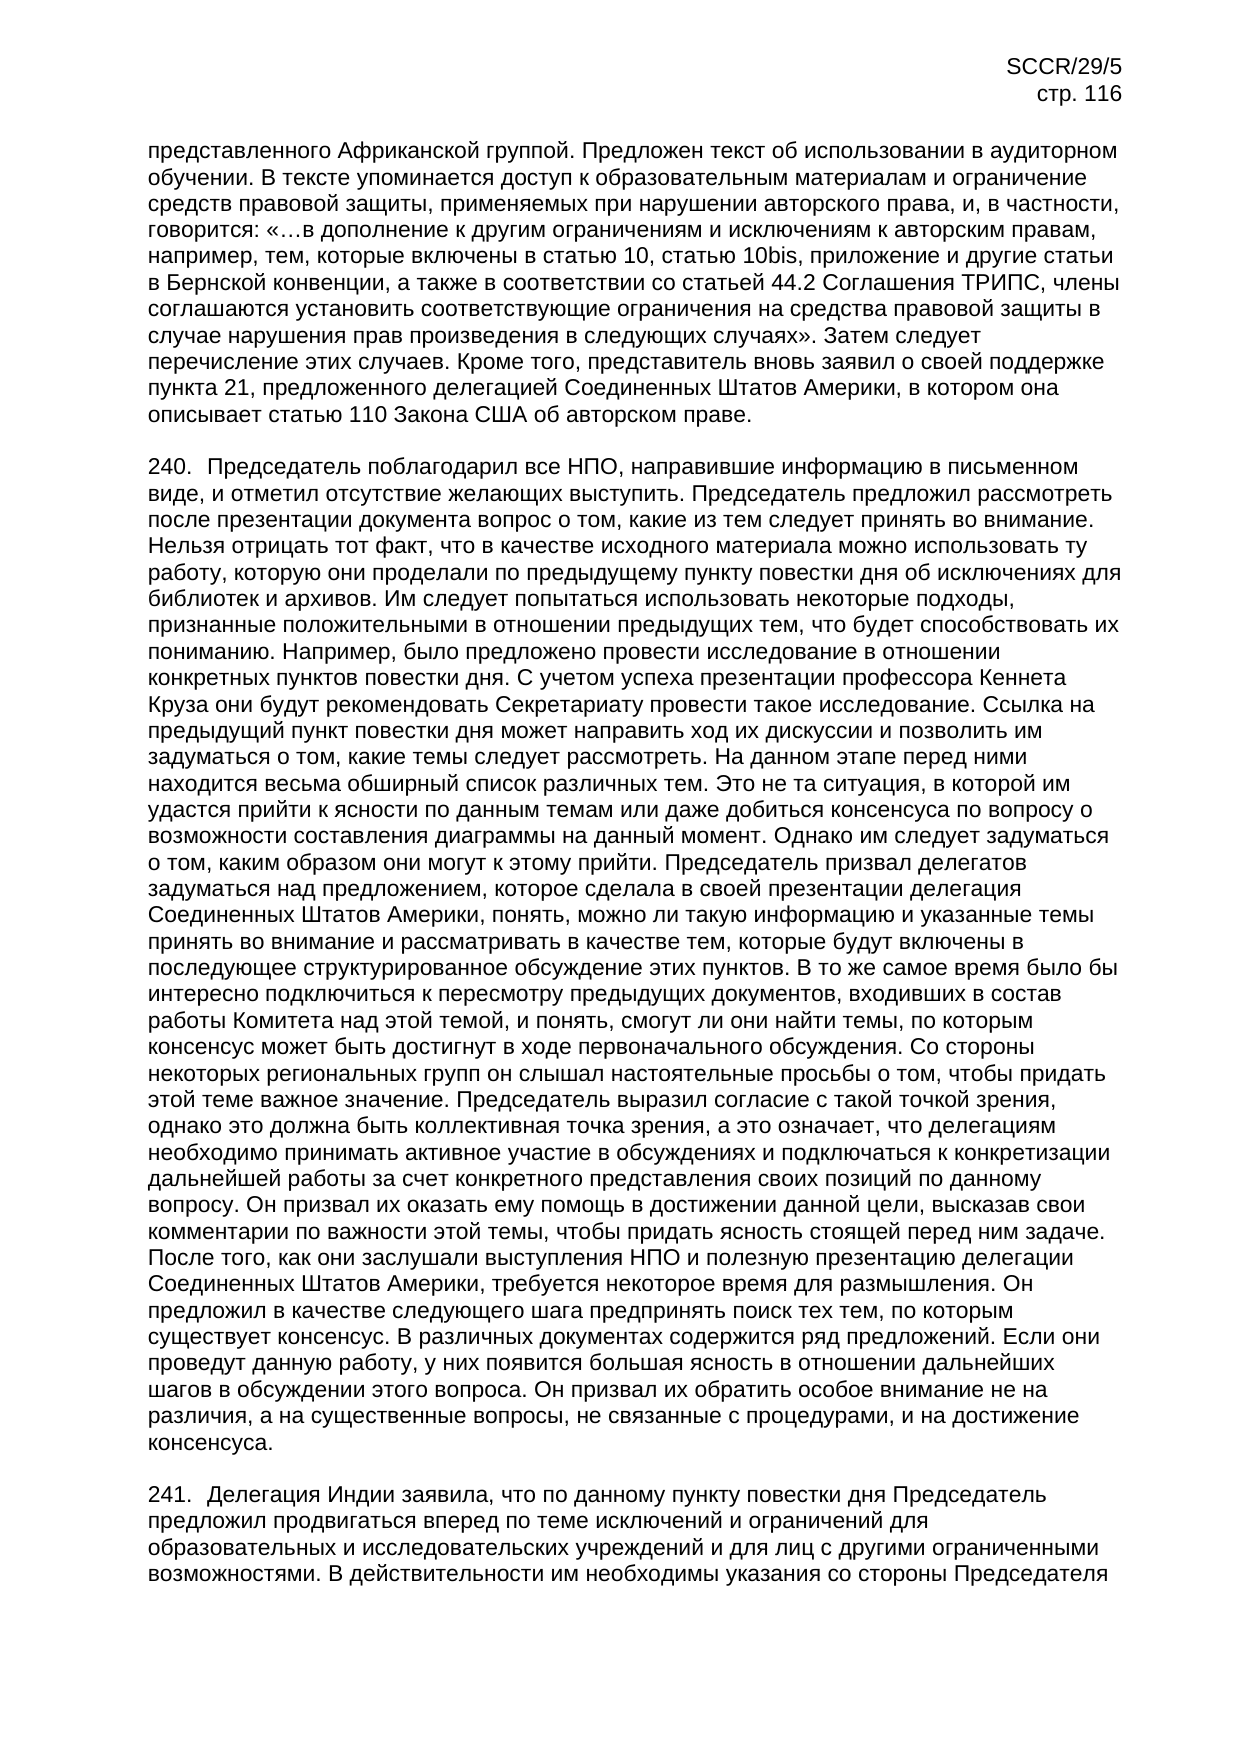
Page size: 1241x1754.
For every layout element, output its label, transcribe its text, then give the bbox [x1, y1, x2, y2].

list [148, 1481, 1122, 1587]
list Председатель поблагодарил все НПО, направившие информацию в письменном виде, и отметил отсутствие желающих выступить. Председатель предложил рассмотреть после презентации документа вопрос о том, какие из тем следует принять во внимание. Нельзя отрицать тот факт, что в качестве исходного материала можно использовать ту работу, которую они проделали по предыдущему пункту повестки дня об исключениях для библиотек и архивов. Им следует попытаться использовать некоторые подходы, признанные положительными в отношении предыдущих тем, что будет способствовать их пониманию. Например, было предложено провести исследование в отношении конкретных пунктов повестки дня. С учетом успеха презентации профессора Кеннета Круза они будут рекомендовать Секретариату провести такое исследование. Ссылка на предыдущий пункт повестки дня может направить ход их дискуссии и позволить им задуматься о том, какие темы следует рассмотреть. На данном этапе перед ними находится весьма обширный список различных тем. Это не та ситуация, в которой им удастся прийти к ясности по данным темам или даже добиться консенсуса по вопросу о возможности составления диаграммы на данный момент. Однако им следует задуматься о том, каким образом они могут к этому прийти. Председатель призвал делегатов задуматься над предложением, которое сделала в своей презентации делегация Соединенных Штатов Америки, понять, можно ли такую информацию и указанные темы принять во внимание и рассматривать в качестве тем, которые будут включены в последующее структурированное обсуждение этих пунктов. В то же самое время было бы интересно подключиться к пересмотру предыдущих документов, входивших в состав работы Комитета над этой темой, и понять, смогут ли они найти темы, по которым консенсус может быть достигнут в ходе первоначального обсуждения. Со стороны некоторых региональных групп он слышал настоятельные просьбы о том, чтобы придать этой теме важное значение. Председатель выразил согласие с такой точкой зрения, однако это должна быть коллективная точка зрения, а это означает, что делегациям необходимо принимать активное участие в обсуждениях и подключаться к конкретизации дальнейшей работы за счет конкретного представления своих позиций по данному вопросу. Он призвал их оказать ему помощь в достижении данной цели, высказав свои комментарии по важности этой темы, чтобы придать ясность стоящей перед ним задаче. После того, как они заслушали выступления НПО и полезную презентацию делегации Соединенных Штатов Америки, требуется некоторое время для размышления. Он предложил в качестве следующего шага предпринять поиск тех тем, по которым существует консенсус. В различных документах содержится ряд предложений. Если они проведут данную работу, у них появится большая ясность в отношении дальнейших шагов в обсуждении этого вопроса. Он призвал их обратить особое внимание не на различия, а на существенные вопросы, не связанные с процедурами, и на достижение консенсуса. [148, 453, 1122, 1455]
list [148, 137, 1122, 427]
